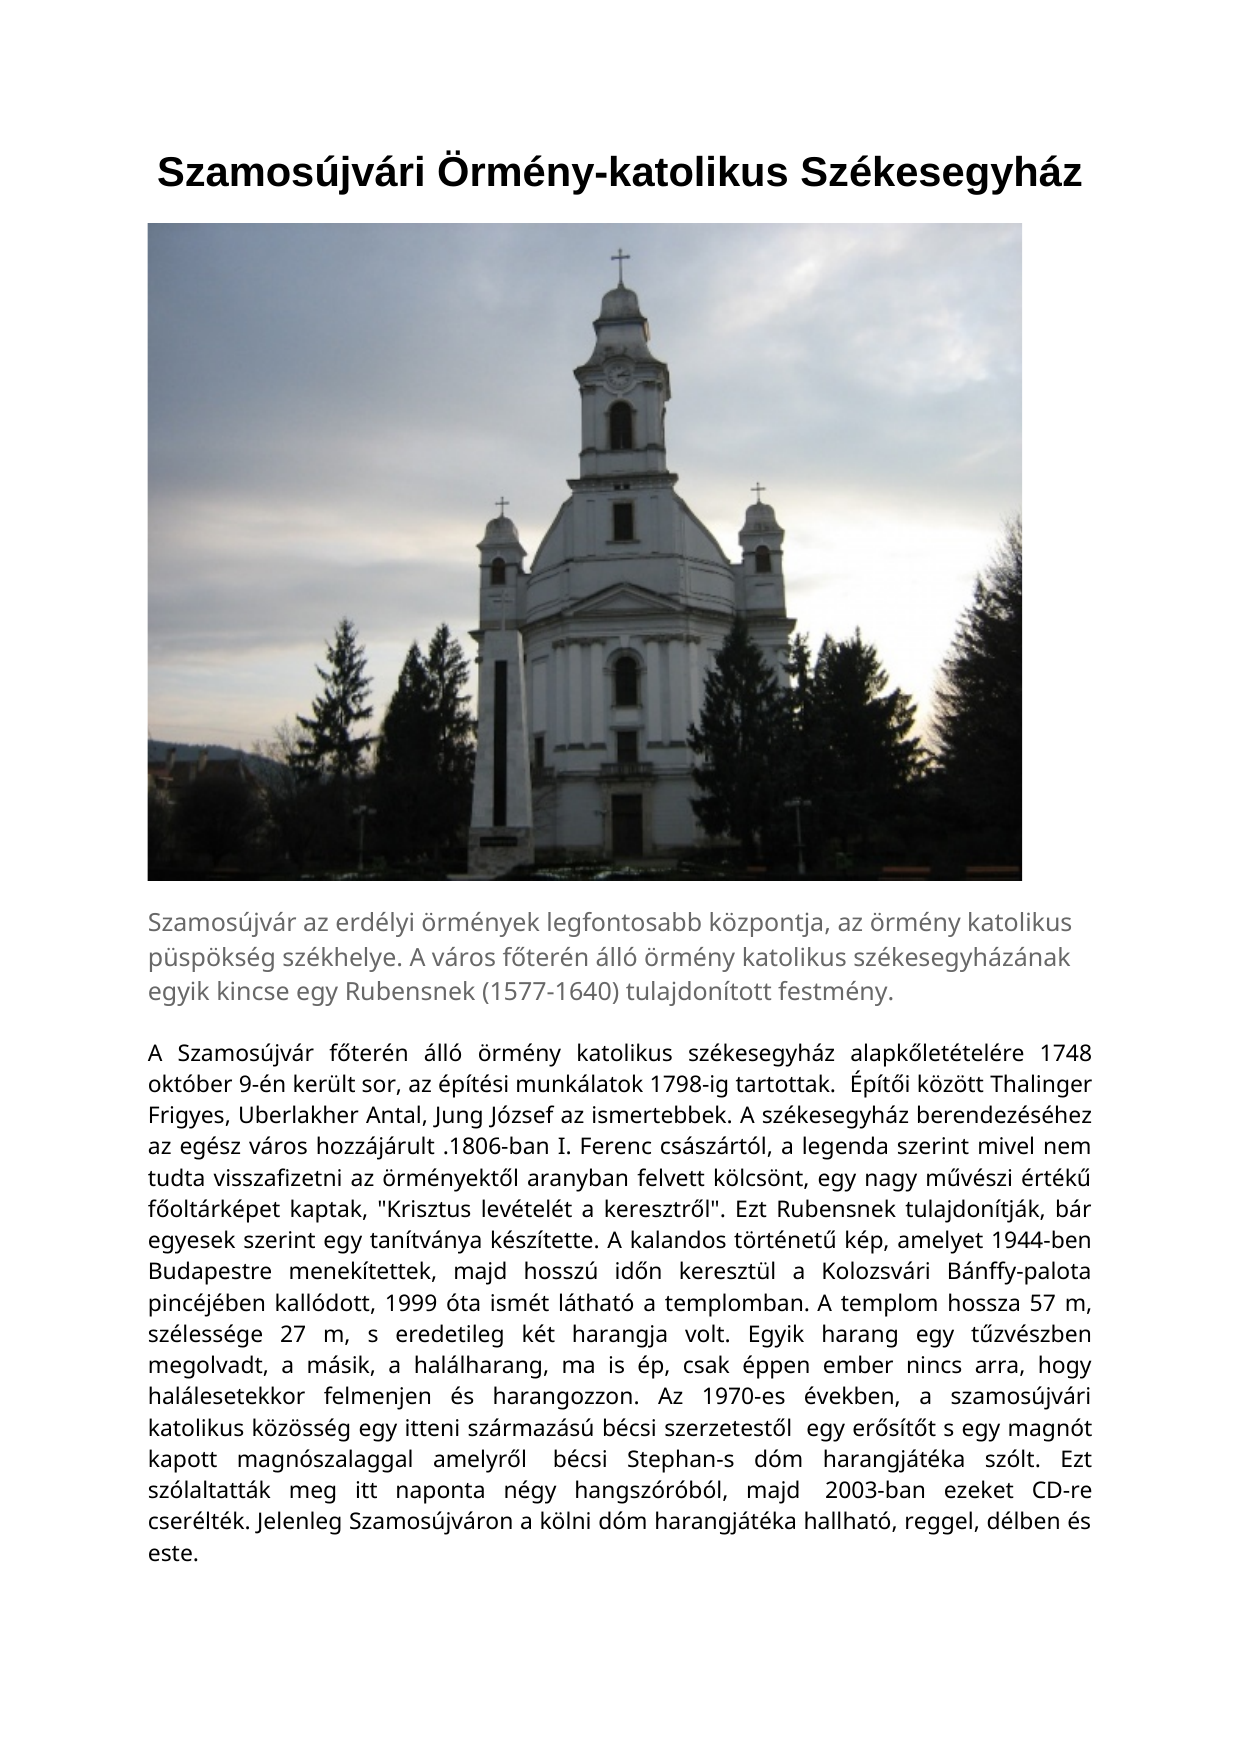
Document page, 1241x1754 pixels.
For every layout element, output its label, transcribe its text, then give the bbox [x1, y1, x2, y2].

text Szamosújvári Örmény-katolikus Székesegyház [148, 148, 1093, 196]
picture [147, 223, 1023, 881]
text Szamosújvár az erdélyi örmények legfontosabb központja, az örmény katolikus püspökség székhelye. A város főterén álló örmény katolikus székesegyházának egyik kincse egy Rubensnek (1577-1640) tulajdonított festmény. [148, 905, 1093, 1007]
text A Szamosújvár főterén álló örmény katolikus székesegyház alapkőletételére 1748 október 9-én került sor, az építési munkálatok 1798-ig tartottak. Építői között Thalinger Frigyes, Uberlakher Antal, Jung József az ismertebbek. A székesegyház berendezéséhez az egész város hozzájárult .1806-ban I. Ferenc császártól, a legenda szerint mivel nem tudta visszafizetni az örményektől aranyban felvett kölcsönt, egy nagy művészi értékű főoltárképet kaptak, "Krisztus levételét a keresztről". Ezt Rubensnek tulajdonítják, bár egyesek szerint egy tanítványa készítette. A kalandos történetű kép, amelyet 1944-ben Budapestre menekítettek, majd hosszú időn keresztül a Kolozsvári Bánffy-palota pincéjében kallódott, 1999 óta ismét látható a templomban. A templom hossza 57 m, szélessége 27 m, s eredetileg két harangja volt. Egyik harang egy tűzvészben megolvadt, a másik, a halálharang, ma is ép, csak éppen ember nincs arra, hogy halálesetekkor felmenjen és harangozzon. Az 1970-es években, a szamosújvári katolikus közösség egy itteni származású bécsi szerzetestől egy erősítőt s egy magnót kapott magnószalaggal amelyről bécsi Stephan-s dóm harangjátéka szólt. Ezt szólaltatták meg itt naponta négy hangszóróból, majd 2003-ban ezeket CD-re cserélték. Jelenleg Szamosújváron a kölni dóm harangjátéka hallható, reggel, délben és este. [148, 1036, 1093, 1568]
